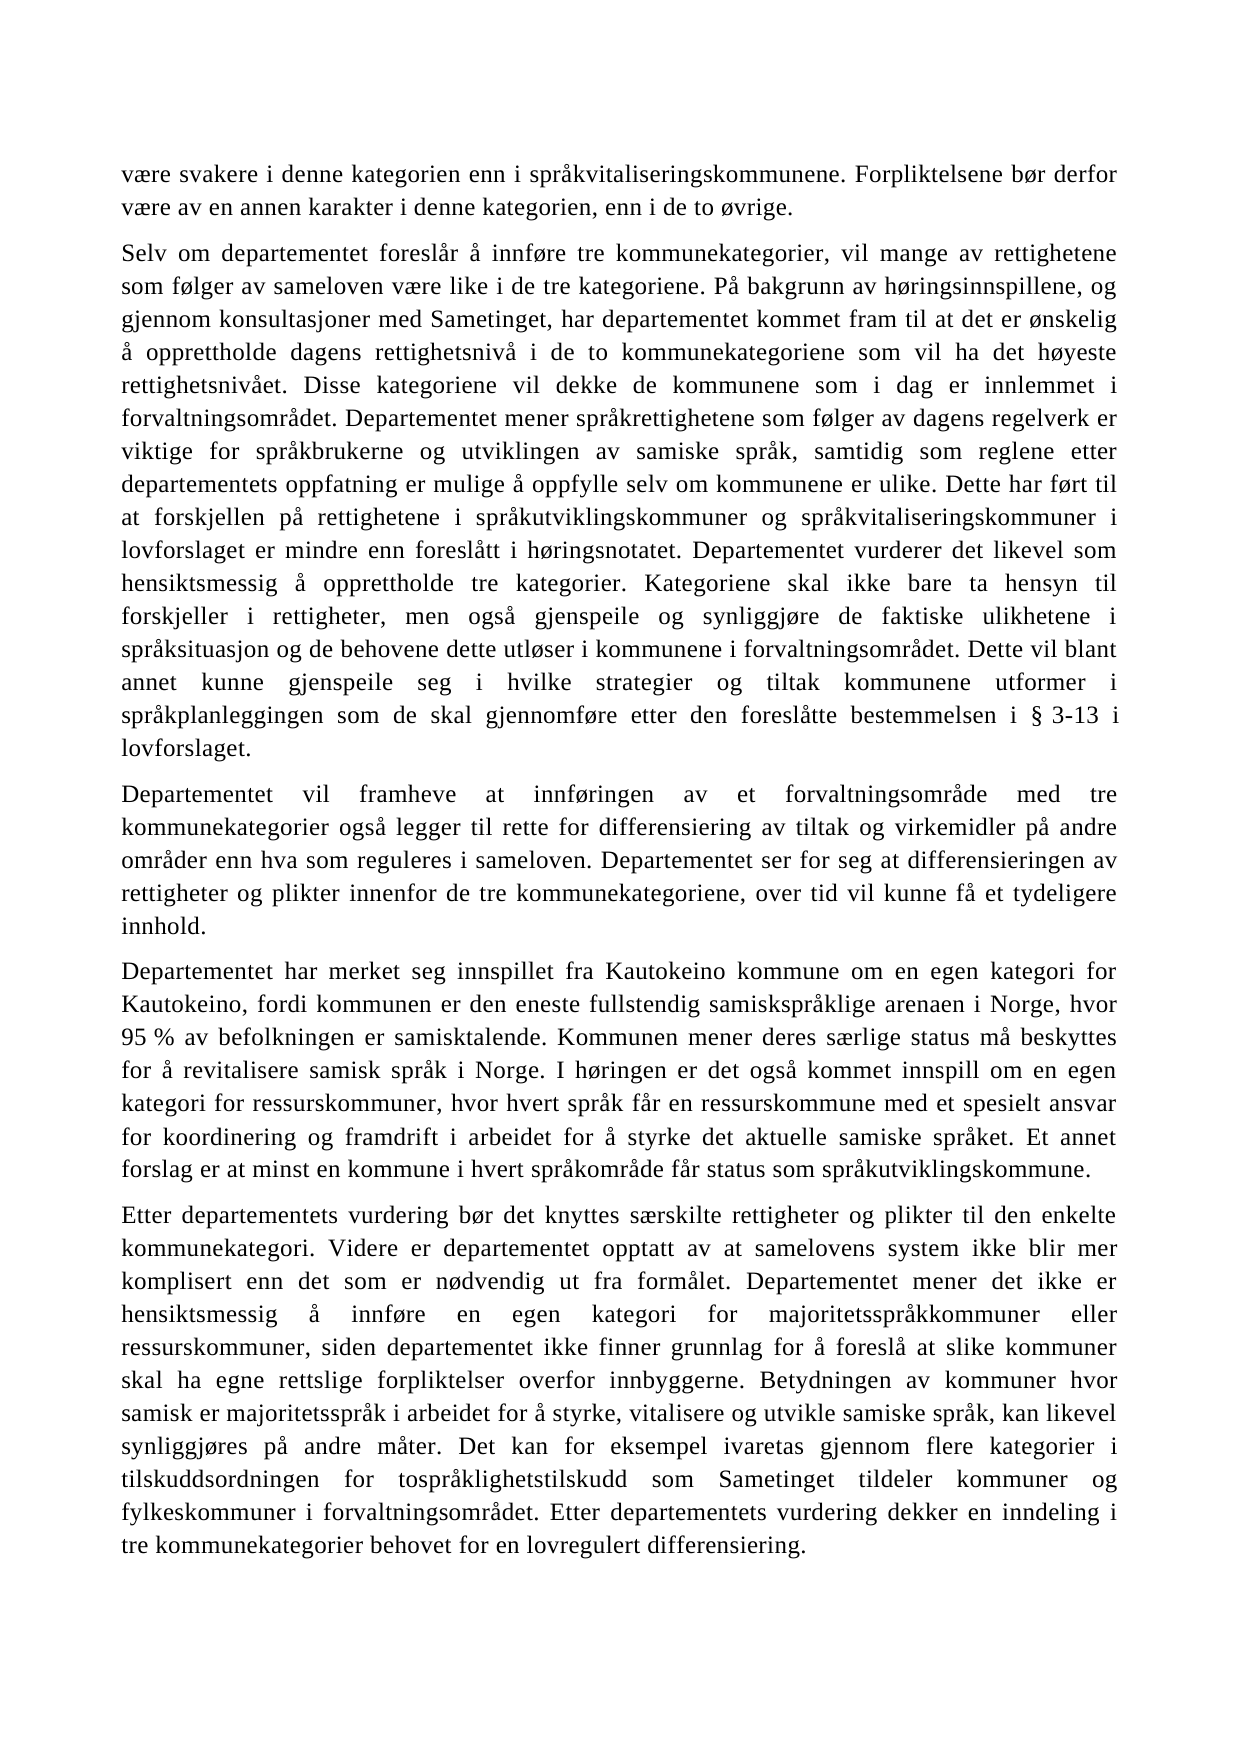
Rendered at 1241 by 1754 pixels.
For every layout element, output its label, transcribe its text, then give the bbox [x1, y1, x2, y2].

text Selv om departementet foreslår å innføre tre kommunekategorier, vil mange av rettighetene som følger av sameloven være like i de tre kategoriene. På bakgrunn av høringsinnspillene, og gjennom konsultasjoner med Sametinget, har departementet kommet fram til at det er ønskelig å opprettholde dagens rettighetsnivå i de to kommunekategoriene som vil ha det høyeste rettighetsnivået. Disse kategoriene vil dekke de kommunene som i dag er innlemmet i forvaltningsområdet. Departementet mener språkrettighetene som følger av dagens regelverk er viktige for språkbrukerne og utviklingen av samiske språk, samtidig som reglene etter departementets oppfatning er mulige å oppfylle selv om kommunene er ulike. Dette har ført til at forskjellen på rettighetene i språkutviklingskommuner og språkvitaliseringskommuner i lovforslaget er mindre enn foreslått i høringsnotatet. Departementet vurderer det likevel som hensiktsmessig å opprettholde tre kategorier. Kategoriene skal ikke bare ta hensyn til forskjeller i rettigheter, men også gjenspeile og synliggjøre de faktiske ulikhetene i språksituasjon og de behovene dette utløser i kommunene i forvaltningsområdet. Dette vil blant annet kunne gjenspeile seg i hvilke strategier og tiltak kommunene utformer i språkplanleggingen som de skal gjennomføre etter den foreslåtte bestemmelsen i § 3-13 i lovforslaget. [121, 238, 1119, 762]
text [121, 159, 1119, 221]
text Departementet har merket seg innspillet fra Kautokeino kommune om en egen kategori for Kautokeino, fordi kommunen er den eneste fullstendig samiskspråklige arenaen i Norge, hvor 95 % av befolkningen er samisktalende. Kommunen mener deres særlige status må beskyttes for å revitalisere samisk språk i Norge. I høringen er det også kommet innspill om en egen kategori for ressurskommuner, hvor hvert språk får en ressurskommune med et spesielt ansvar for koordinering og framdrift i arbeidet for å styrke det aktuelle samiske språket. Et annet forslag er at minst en kommune i hvert språkområde får status som språkutviklingskommune. [121, 956, 1119, 1183]
text Departementet vil framheve at innføringen av et forvaltningsområde med tre kommunekategorier også legger til rette for differensiering av tiltak og virkemidler på andre områder enn hva som reguleres i sameloven. Departementet ser for seg at differensieringen av rettigheter og plikter innenfor de tre kommunekategoriene, over tid vil kunne få et tydeligere innhold. [121, 779, 1119, 940]
text Etter departementets vurdering bør det knyttes særskilte rettigheter og plikter til den enkelte kommunekategori. Videre er departementet opptatt av at samelovens system ikke blir mer komplisert enn det som er nødvendig ut fra formålet. Departementet mener det ikke er hensiktsmessig å innføre en egen kategori for majoritetsspråkkommuner eller ressurskommuner, siden departementet ikke finner grunnlag for å foreslå at slike kommuner skal ha egne rettslige forpliktelser overfor innbyggerne. Betydningen av kommuner hvor samisk er majoritetsspråk i arbeidet for å styrke, vitalisere og utvikle samiske språk, kan likevel synliggjøres på andre måter. Det kan for eksempel ivaretas gjennom flere kategorier i tilskuddsordningen for tospråklighetstilskudd som Sametinget tildeler kommuner og fylkeskommuner i forvaltningsområdet. Etter departementets vurdering dekker en inndeling i tre kommunekategorier behovet for en lovregulert differensiering. [121, 1200, 1119, 1559]
